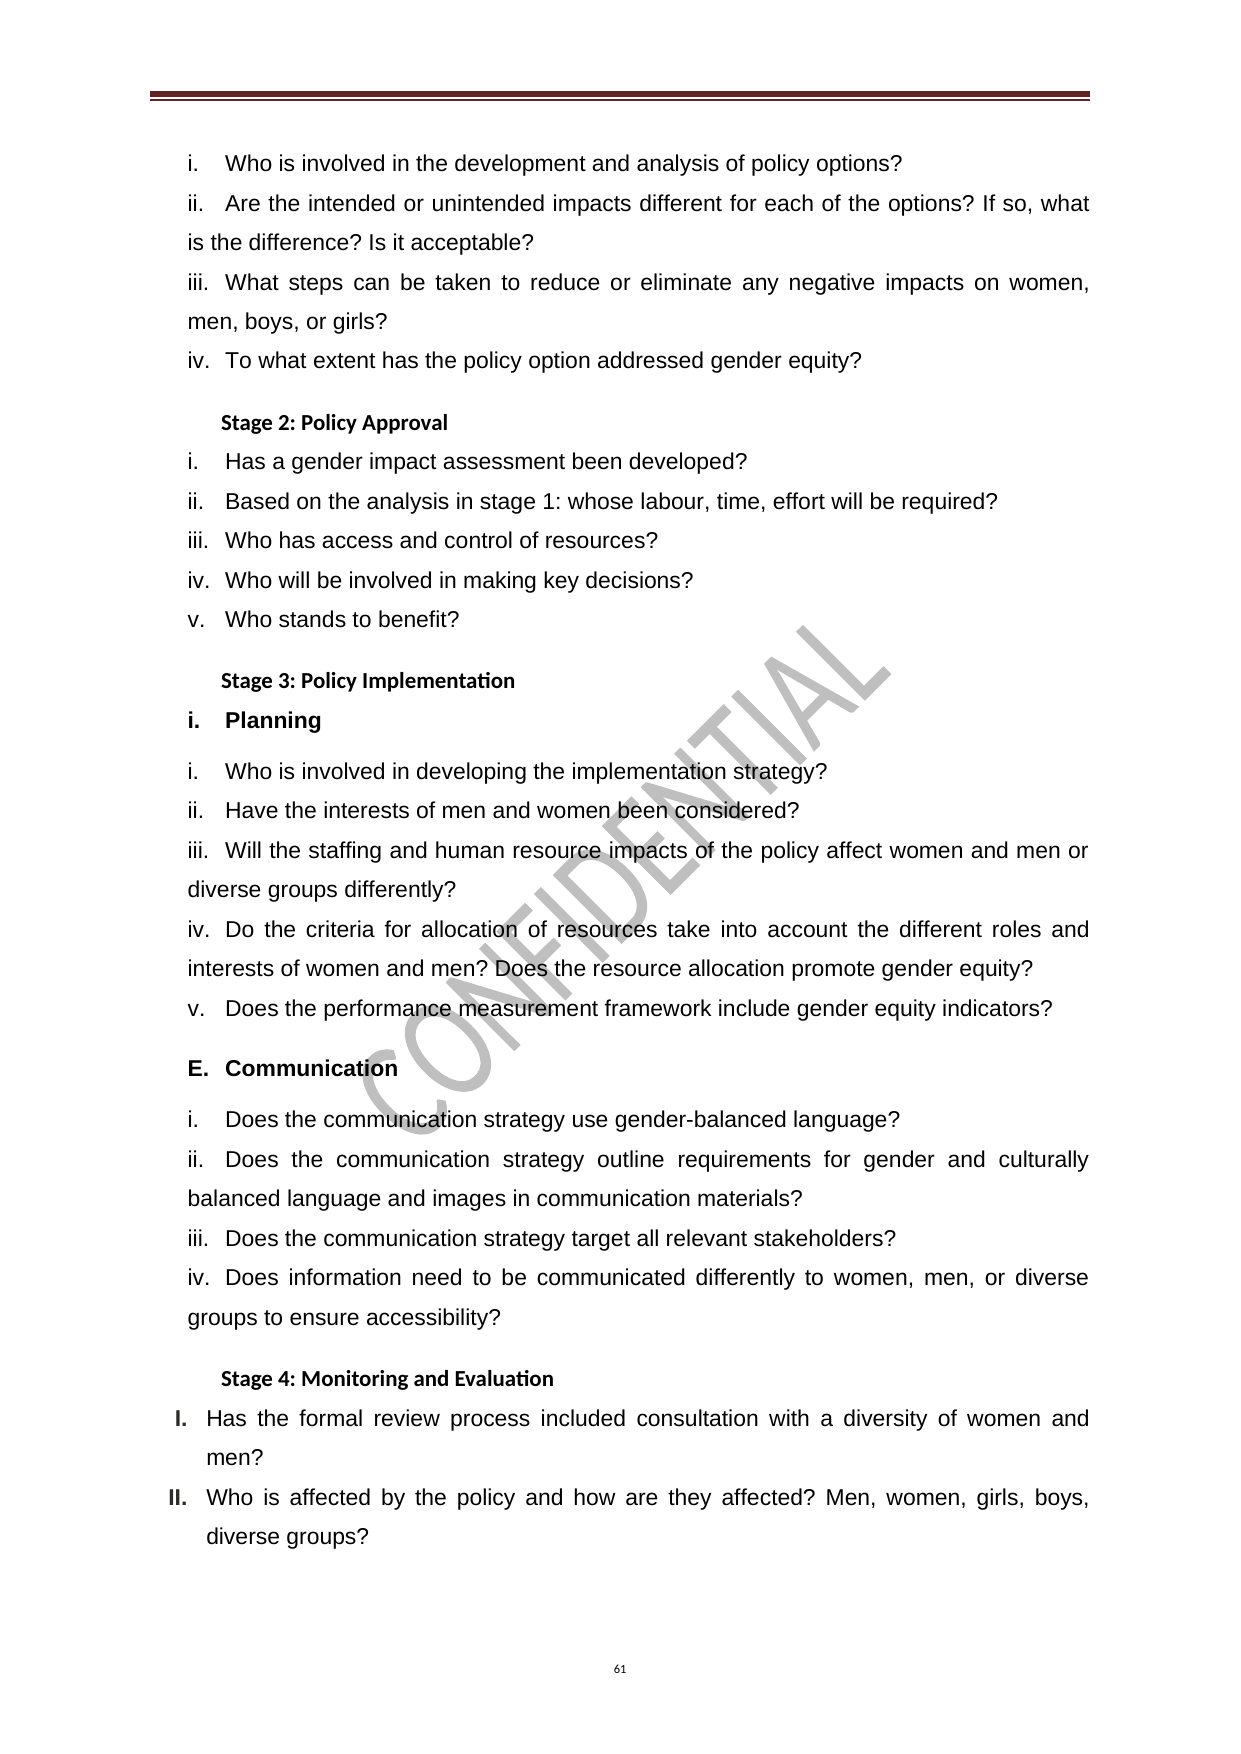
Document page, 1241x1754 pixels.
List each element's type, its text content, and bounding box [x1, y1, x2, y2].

list Does information need to be communicated differently to women, men, or diverse groups to ensure accessibility? [187, 1264, 1090, 1330]
list Planning [187, 707, 1090, 733]
list Who is affected by the policy and how are they affected? Men, women, girls, boys, diverse groups? [187, 1483, 1090, 1549]
list Who stands to benefit? [187, 606, 1090, 632]
list To what extent has the policy option addressed gender equity? [187, 347, 1090, 374]
list Does the performance measurement framework include gender equity indicators? [187, 995, 1090, 1021]
list Does the communication strategy use gender-balanced language? [187, 1106, 1090, 1133]
list Who is involved in developing the implementation strategy? [187, 758, 1090, 784]
list Communication [187, 1055, 1090, 1082]
text Stage 4: Monitoring and Evaluation [221, 1364, 1090, 1392]
list Do the criteria for allocation of resources take into account the different roles and interests of women and men? Does the resource allocation promote gender equity? [187, 916, 1090, 982]
list Does the communication strategy target all relevant stakeholders? [187, 1225, 1090, 1251]
text Stage 3: Policy Implementation [221, 666, 1090, 694]
list Has a gender impact assessment been developed? [187, 448, 1090, 474]
list Who is involved in the development and analysis of policy options? [187, 150, 1090, 176]
list Based on the analysis in stage 1: whose labour, time, effort will be required? [187, 488, 1090, 514]
list Will the staffing and human resource impacts of the policy affect women and men or diverse groups differently? [187, 837, 1090, 903]
list Are the intended or unintended impacts different for each of the options? If so, what is the difference? Is it acceptable? [187, 189, 1090, 255]
list Who has access and control of resources? [187, 527, 1090, 553]
list What steps can be taken to reduce or eliminate any negative impacts on women, men, boys, or girls? [187, 268, 1090, 334]
list Have the interests of men and women been considered? [187, 797, 1090, 824]
text Stage 2: Policy Approval [221, 408, 1090, 436]
list Who will be involved in making key decisions? [187, 567, 1090, 593]
list Has the formal review process included consultation with a diversity of women and men? [187, 1404, 1090, 1470]
list Does the communication strategy outline requirements for gender and culturally balanced language and images in communication materials? [187, 1146, 1090, 1212]
